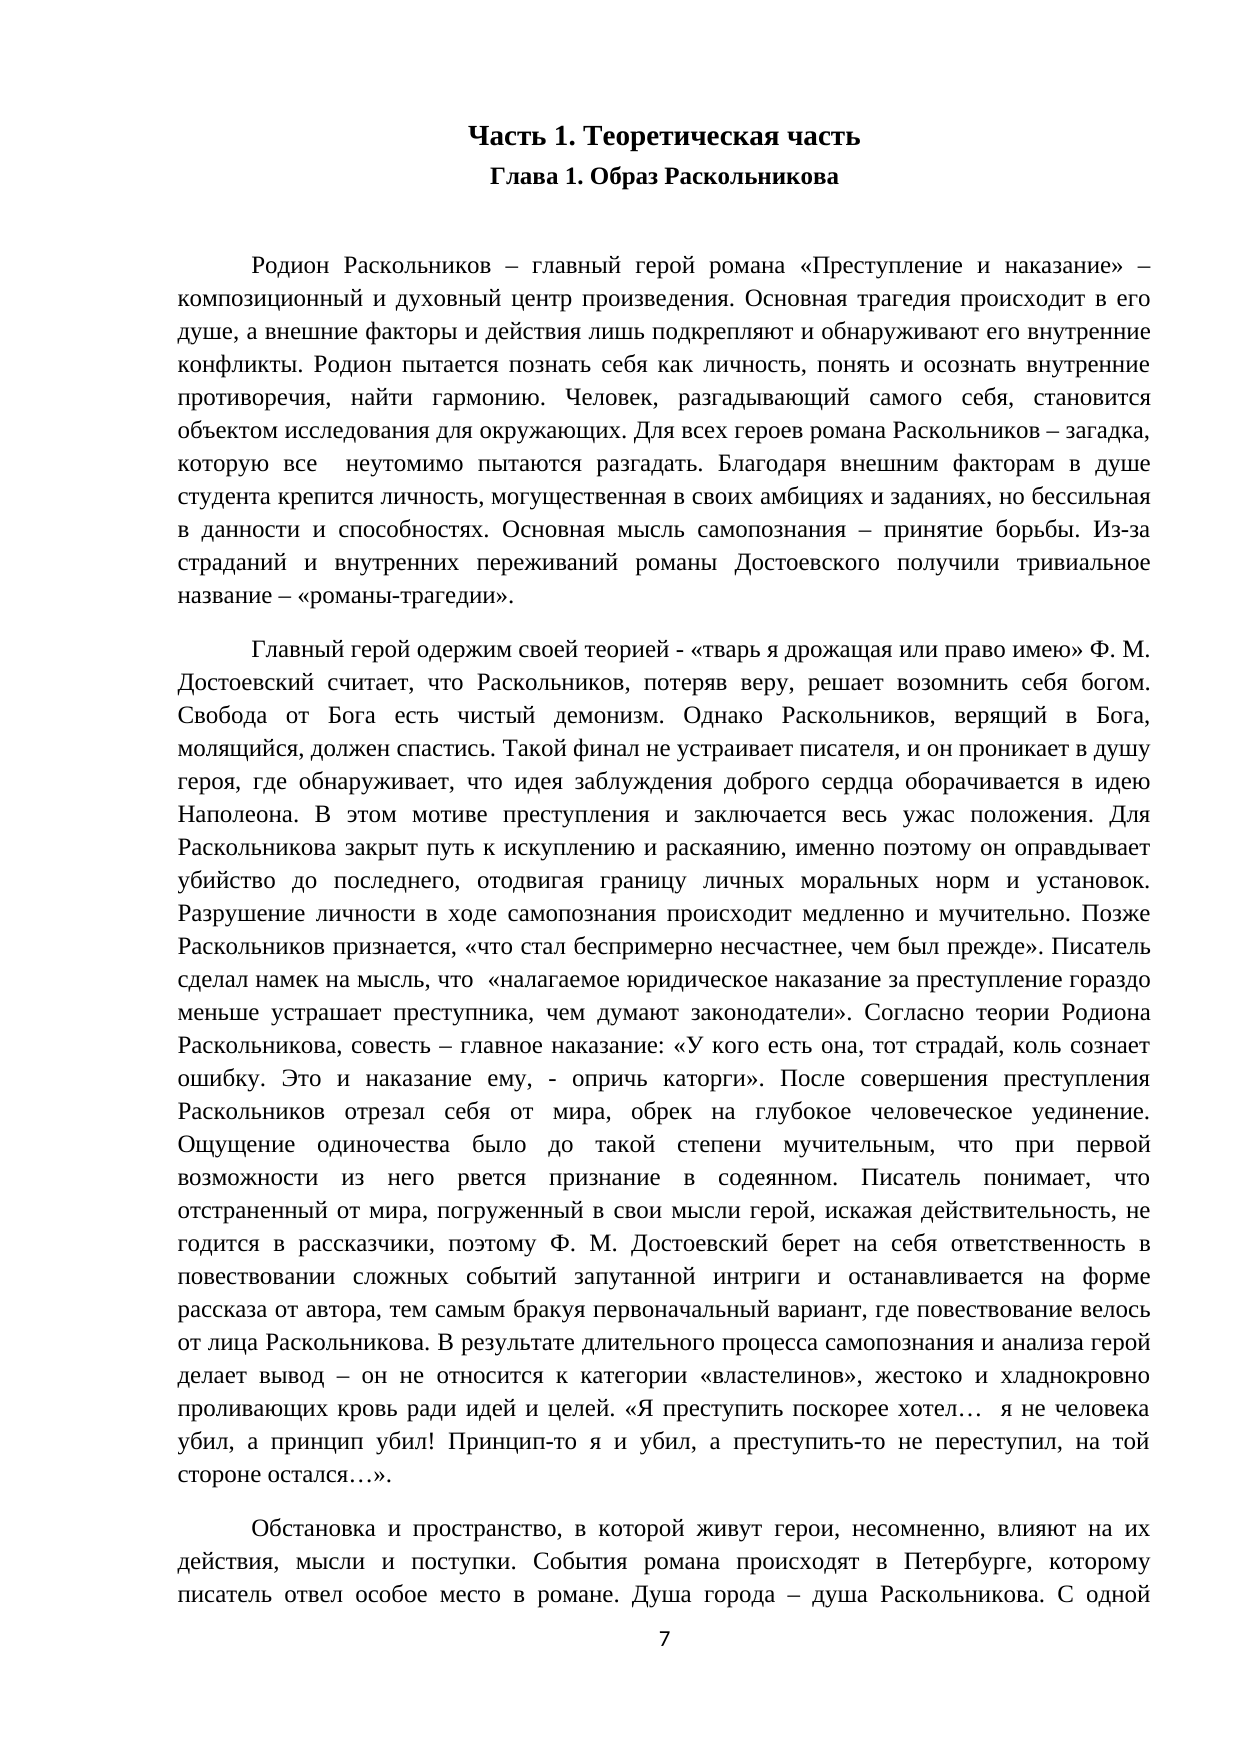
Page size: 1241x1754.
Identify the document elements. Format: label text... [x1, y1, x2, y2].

text Главный герой одержим своей теорией - «тварь я дрожащая или право имею» Ф. М. Достоевский считает, что Раскольников, потеряв веру, решает возомнить себя богом. Свобода от Бога есть чистый демонизм. Однако Раскольников, верящий в Бога, молящийся, должен спастись. Такой финал не устраивает писателя, и он проникает в душу героя, где обнаруживает, что идея заблуждения доброго сердца оборачивается в идею Наполеона. В этом мотиве преступления и заключается весь ужас положения. Для Раскольникова закрыт путь к искуплению и раскаянию, именно поэтому он оправдывает убийство до последнего, отодвигая границу личных моральных норм и установок. Разрушение личности в ходе самопознания происходит медленно и мучительно. Позже Раскольников признается, «что стал беспримерно несчастнее, чем был прежде». Писатель сделал намек на мысль, что «налагаемое юридическое наказание за преступление гораздо меньше устрашает преступника, чем думают законодатели». Согласно теории Родиона Раскольникова, совесть – главное наказание: «У кого есть она, тот страдай, коль сознает ошибку. Это и наказание ему, - опричь каторги». После совершения преступления Раскольников отрезал себя от мира, обрек на глубокое человеческое уединение. Ощущение одиночества было до такой степени мучительным, что при первой возможности из него рвется признание в содеянном. Писатель понимает, что отстраненный от мира, погруженный в свои мысли герой, искажая действительность, не годится в рассказчики, поэтому Ф. М. Достоевский берет на себя ответственность в повествовании сложных событий запутанной интриги и останавливается на форме рассказа от автора, тем самым бракуя первоначальный вариант, где повествование велось от лица Раскольникова. В результате длительного процесса самопознания и анализа герой делает вывод – он не относится к категории «властелинов», жестоко и хладнокровно проливающих кровь ради идей и целей. «Я преступить поскорее хотел… я не человека убил, а принцип убил! Принцип-то я и убил, а преступить-то не переступил, на той стороне остался…». [177, 634, 1152, 1488]
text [177, 1513, 1152, 1608]
subtitle Часть 1. Теоретическая часть [177, 118, 1152, 152]
text Родион Раскольников – главный герой романа «Преступление и наказание» – композиционный и духовный центр произведения. Основная трагедия происходит в его душе, а внешние факторы и действия лишь подкрепляют и обнаруживают его внутренние конфликты. Родион пытается познать себя как личность, понять и осознать внутренние противоречия, найти гармонию. Человек, разгадывающий самого себя, становится объектом исследования для окружающих. Для всех героев романа Раскольников – загадка, которую все неутомимо пытаются разгадать. Благодаря внешним факторам в душе студента крепится личность, могущественная в своих амбициях и заданиях, но бессильная в данности и способностях. Основная мысль самопознания – принятие борьбы. Из-за страданий и внутренних переживаний романы Достоевского получили тривиальное название – «романы-трагедии». [177, 250, 1152, 609]
subtitle Глава 1. Образ Раскольникова [177, 161, 1152, 189]
